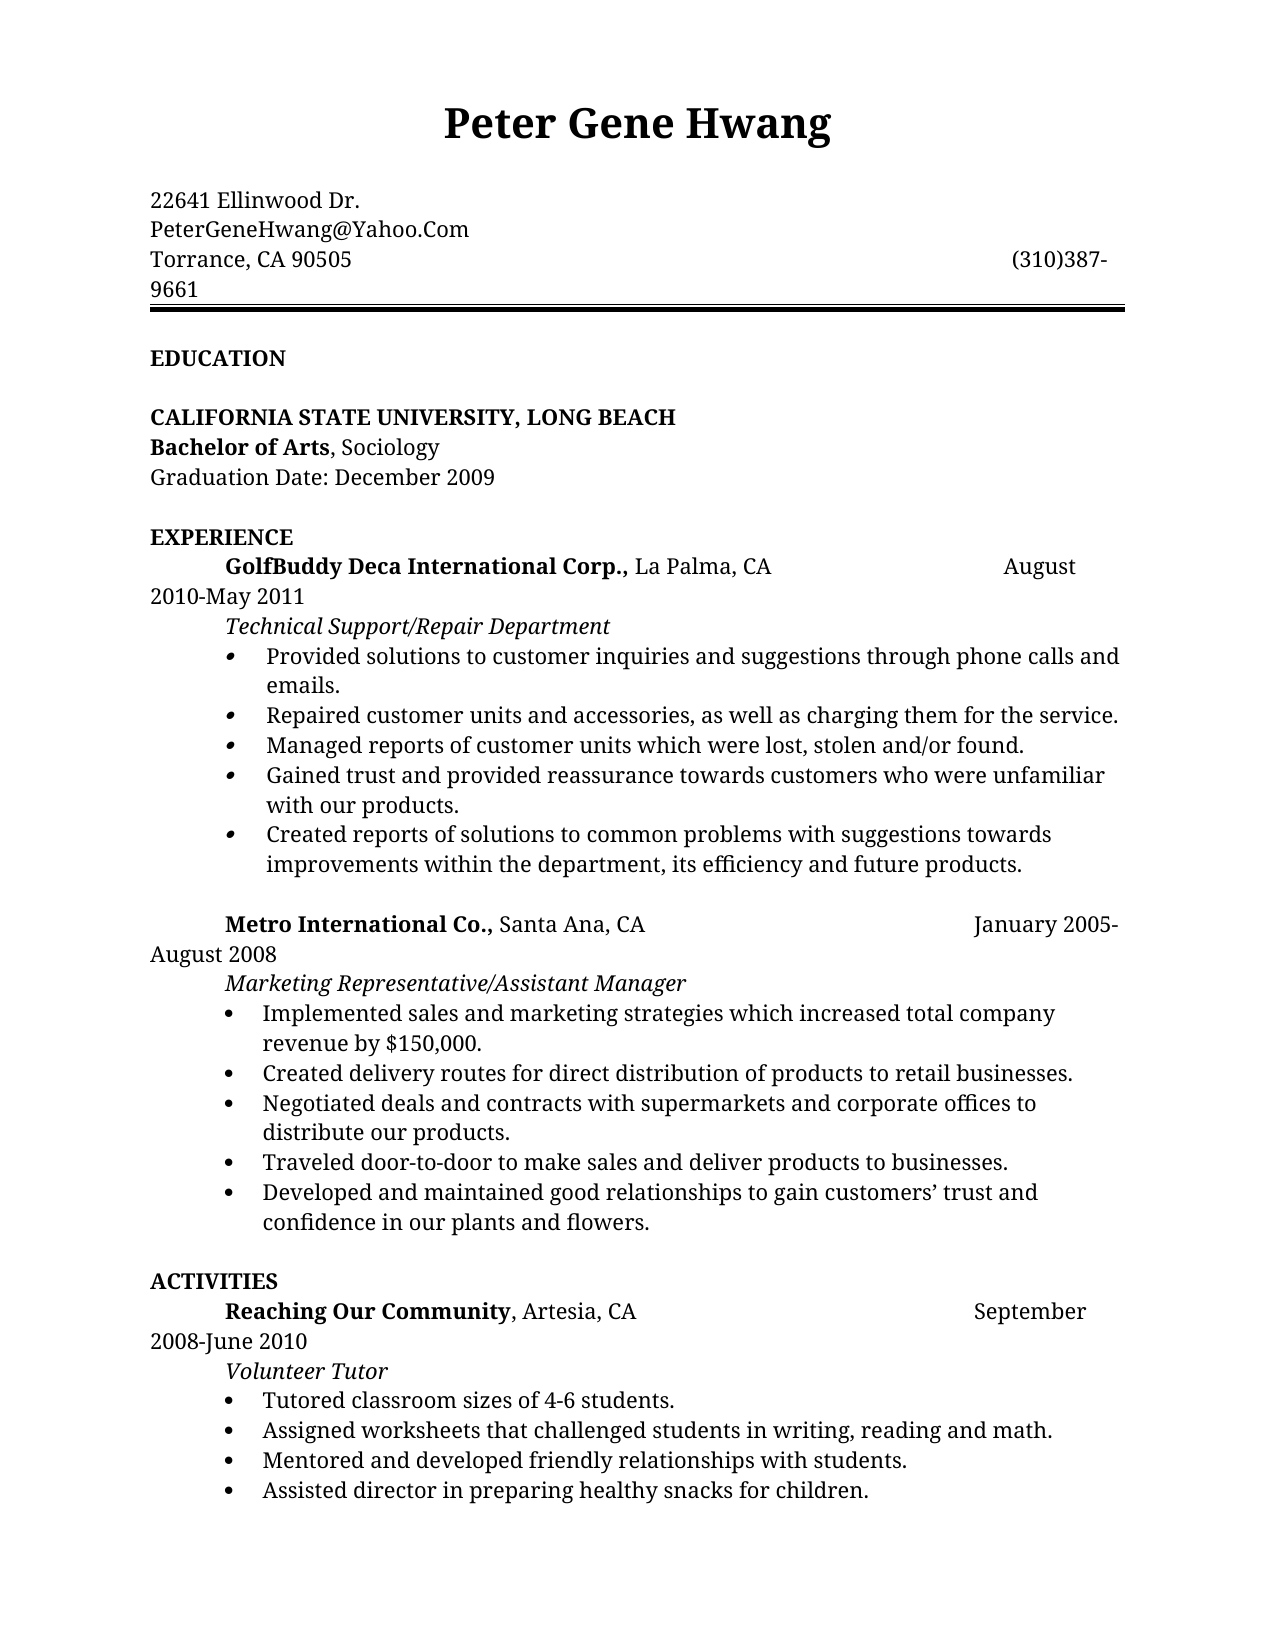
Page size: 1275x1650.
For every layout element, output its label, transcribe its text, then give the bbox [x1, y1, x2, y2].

title Negotiated deals and contracts with supermarkets and corporate offices to distribute our products. [225, 1088, 1125, 1147]
title Repaired customer units and accessories, as well as charging them for the service. [224, 700, 1125, 730]
title Created reports of solutions to common problems with suggestions towards improvements within the department, its efficiency and future products. [224, 819, 1125, 879]
title CALIFORNIA STATE UNIVERSITY, LONG BEACH [150, 402, 1125, 432]
title Gained trust and provided reassurance towards customers who were unfamiliar with our products. [224, 760, 1125, 819]
title Developed and maintained good relationships to gain customers’ trust and confidence in our plants and flowers. [225, 1177, 1125, 1237]
title 22641 Ellinwood Dr. PeterGeneHwang@Yahoo.Com [150, 184, 1125, 244]
title ACTIVITIES [150, 1266, 1125, 1296]
title Torrance, CA 90505 (310)387-9661 [150, 244, 1125, 304]
title Created delivery routes for direct distribution of products to retail businesses. [225, 1058, 1125, 1088]
title EDUCATION [150, 343, 1125, 373]
title Volunteer Tutor [150, 1356, 1125, 1386]
title GolfBuddy Deca International Corp., La Palma, CA August 2010-May 2011 [150, 551, 1125, 611]
title Graduation Date: December 2009 [150, 462, 1125, 492]
title Managed reports of customer units which were lost, stolen and/or found. [224, 730, 1125, 760]
title Technical Support/Repair Department [150, 611, 1125, 641]
title Marketing Representative/Assistant Manager [150, 968, 1125, 998]
title Reaching Our Community, Artesia, CA September 2008-June 2010 [150, 1296, 1125, 1356]
title Bachelor of Arts, Sociology [150, 432, 1125, 462]
title Mentored and developed friendly relationships with students. [225, 1445, 1125, 1475]
title Implemented sales and marketing strategies which increased total company revenue by $150,000. [225, 998, 1125, 1058]
title Assigned worksheets that challenged students in writing, reading and math. [225, 1415, 1125, 1445]
title Assisted director in preparing healthy snacks for children. [225, 1475, 1125, 1505]
title EXPERIENCE [150, 522, 1125, 551]
title Provided solutions to customer inquiries and suggestions through phone calls and emails. [224, 641, 1125, 700]
title Peter Gene Hwang [150, 94, 1125, 151]
title Tutored classroom sizes of 4-6 students. [225, 1386, 1125, 1415]
title Metro International Co., Santa Ana, CA January 2005-August 2008 [150, 909, 1125, 968]
title Traveled door-to-door to make sales and deliver products to businesses. [225, 1147, 1125, 1177]
